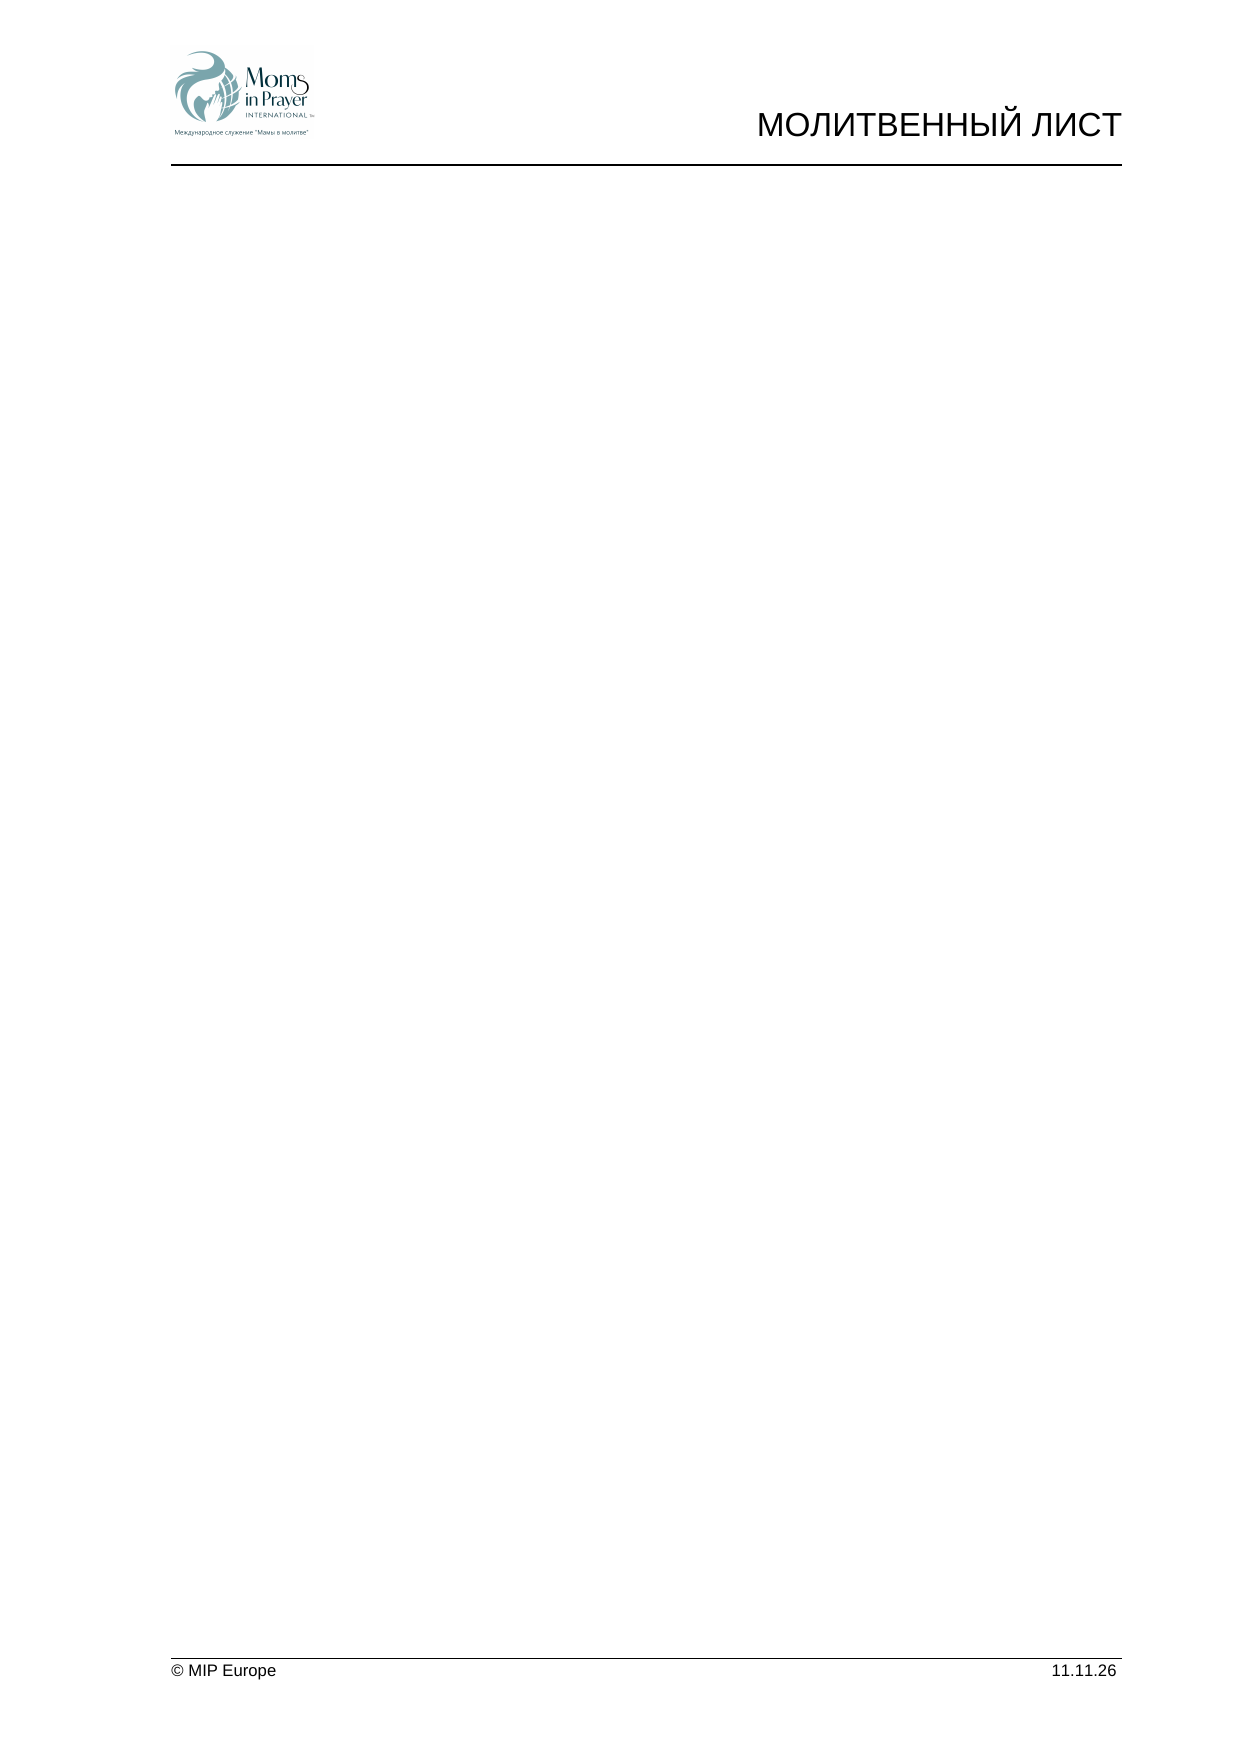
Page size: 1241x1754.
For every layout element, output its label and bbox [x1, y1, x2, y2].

picture [170, 45, 315, 148]
